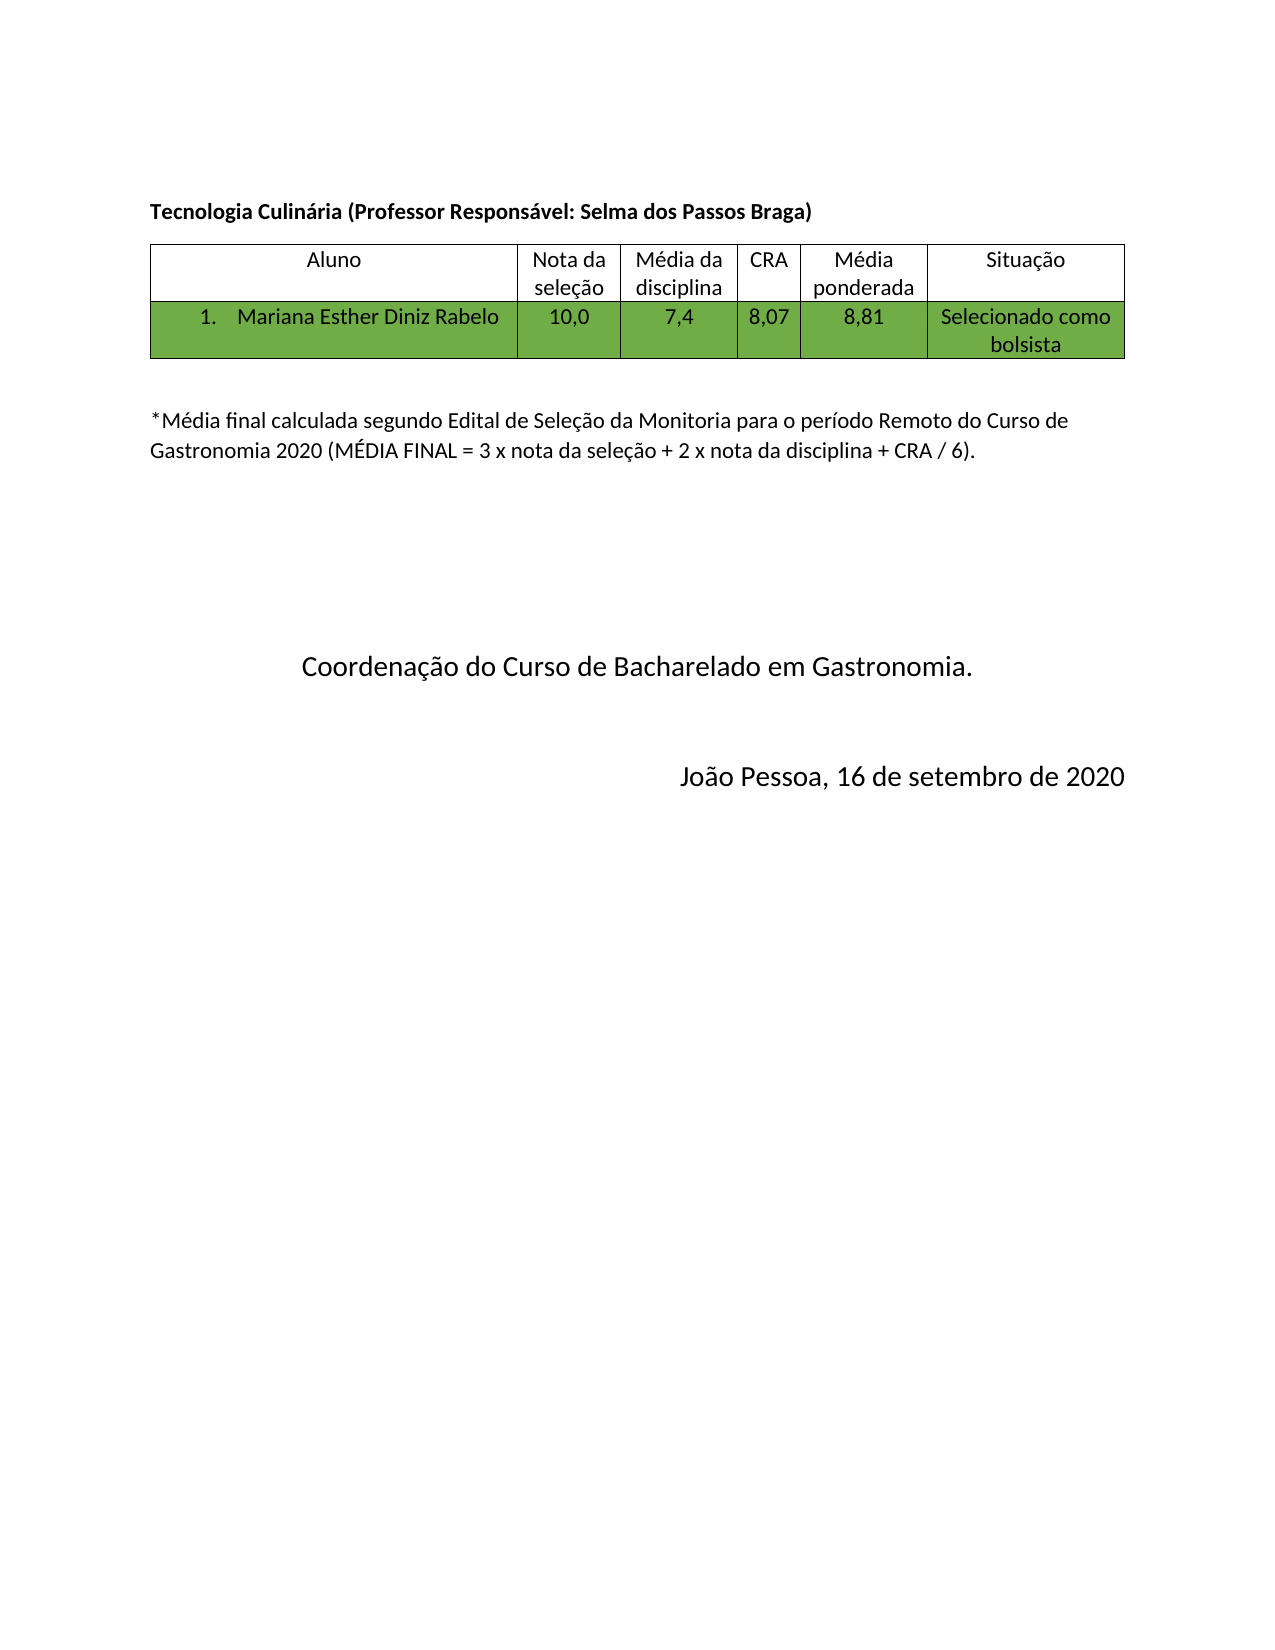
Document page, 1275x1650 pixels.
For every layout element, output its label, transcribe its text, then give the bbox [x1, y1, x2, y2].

table_header Aluno [151, 245, 517, 301]
table_header Situação [928, 245, 1124, 301]
table_cell 8,81 [801, 302, 927, 358]
text João Pessoa, 16 de setembro de 2020 [150, 758, 1125, 794]
table_cell Selecionado como bolsista [928, 302, 1124, 358]
table_cell 7,4 [621, 302, 737, 358]
text Tecnologia Culinária (Professor Responsável: Selma dos Passos Braga) [150, 197, 1125, 225]
text *Média final calculada segundo Edital de Seleção da Monitoria para o período Remoto do Curso de Gastronomia 2020 (MÉDIA FINAL = 3 x nota da seleção + 2 x nota da disciplina + CRA / 6). [150, 406, 1125, 464]
table_cell 10,0 [518, 302, 620, 358]
text Coordenação do Curso de Bacharelado em Gastronomia. [150, 648, 1125, 684]
table_cell 8,07 [738, 302, 800, 358]
table_header Média ponderada [801, 245, 927, 301]
table_header Média da disciplina [621, 245, 737, 301]
table_header CRA [738, 245, 800, 301]
table_header Nota da seleção [518, 245, 620, 301]
table_cell Mariana Esther Diniz Rabelo [151, 302, 517, 358]
